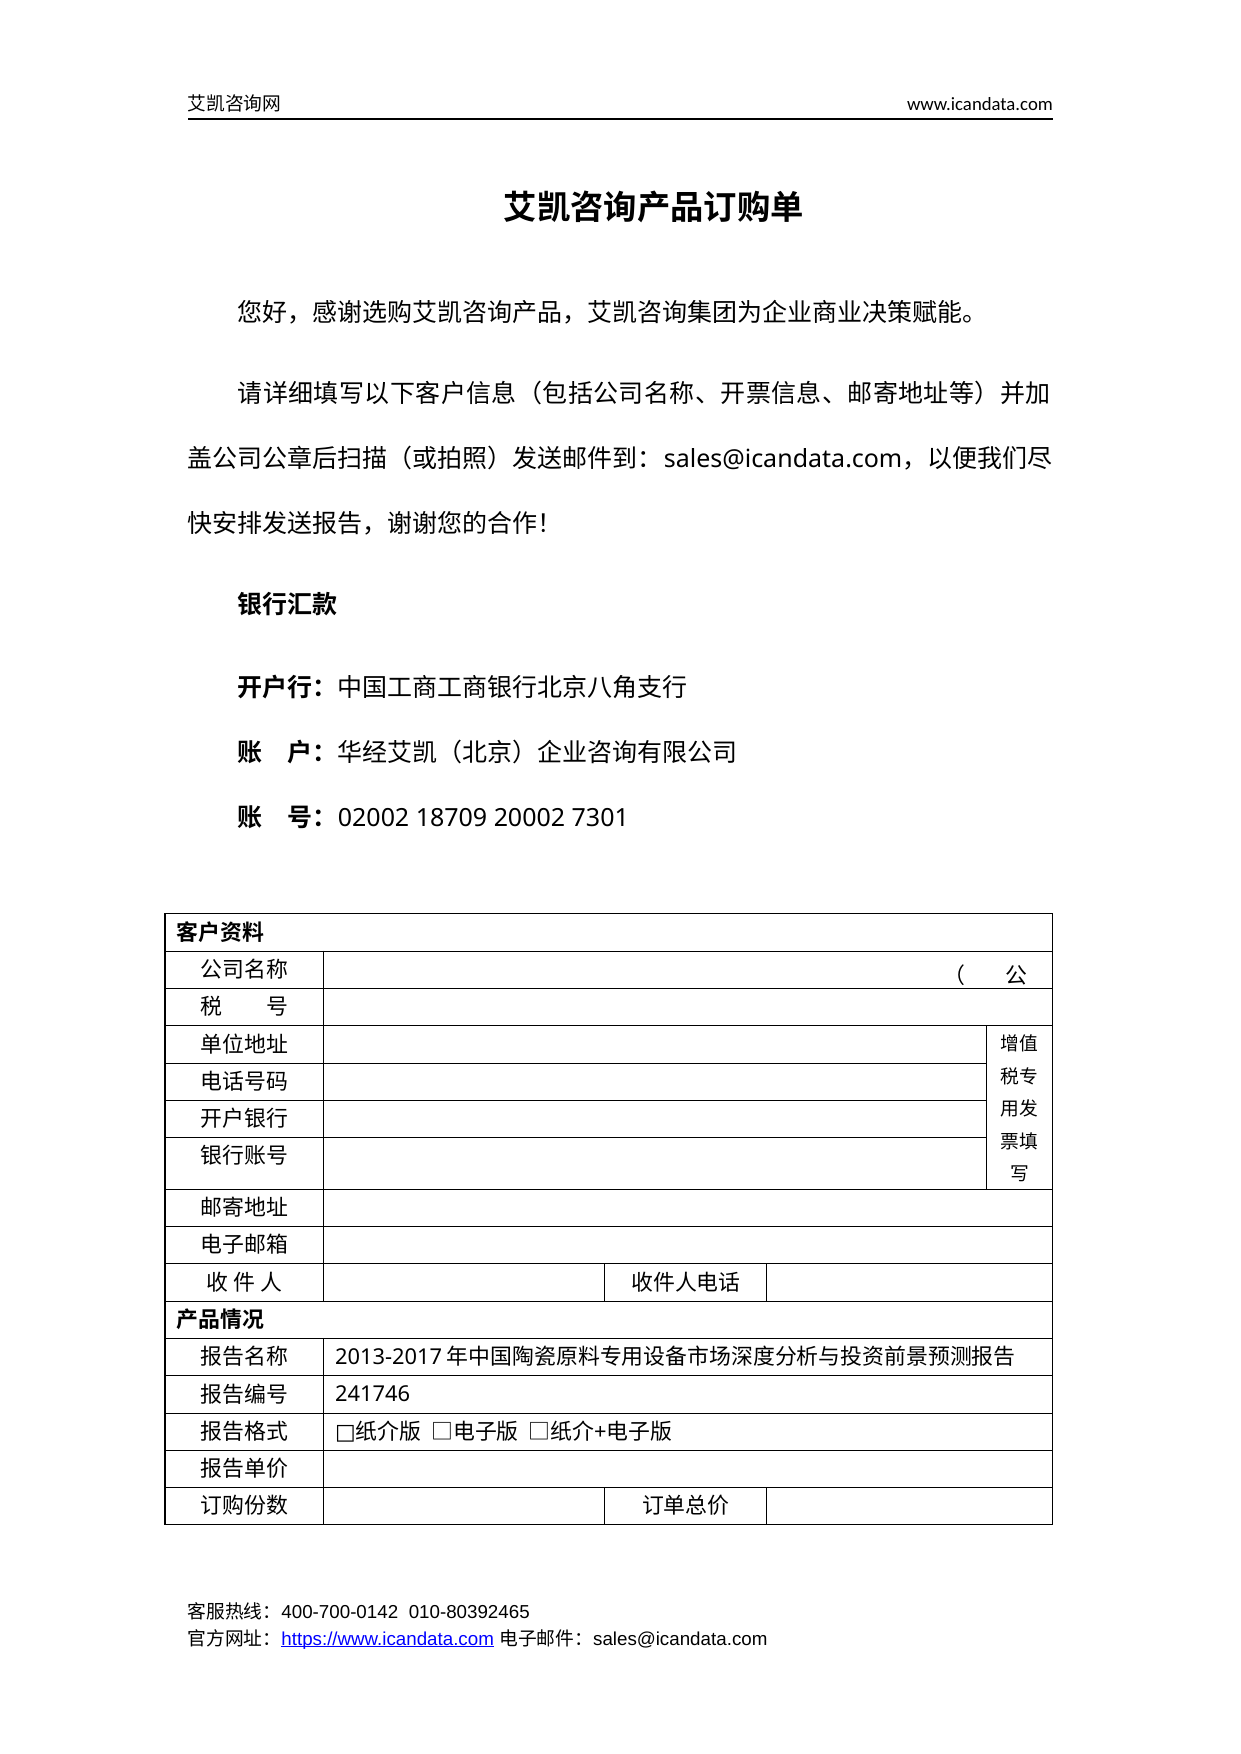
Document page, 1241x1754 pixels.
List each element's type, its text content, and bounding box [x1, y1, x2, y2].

table_cell [324, 1190, 1052, 1226]
table_cell 报告编号 [166, 1376, 323, 1412]
table_cell 收件人电话 [605, 1264, 766, 1301]
text 开户行：中国工商工商银行北京八角支行 [187, 653, 1053, 718]
table_cell 邮寄地址 [166, 1190, 323, 1226]
text 艾凯咨询产品订购单 [187, 172, 1053, 237]
table_cell 开户银行 [166, 1101, 323, 1137]
table_cell 报告单价 [166, 1451, 323, 1487]
table_cell 银行账号 [166, 1138, 323, 1189]
text 银行汇款 [187, 570, 1053, 635]
table_cell 增值税专用发票填写 [987, 1026, 1052, 1189]
text 账 号：02002 18709 20002 7301 [187, 783, 1053, 848]
table_cell □纸介版 □电子版 □纸介+电子版 [324, 1414, 1052, 1450]
text 账 户：华经艾凯（北京）企业咨询有限公司 [187, 718, 1053, 783]
table_cell [324, 1064, 986, 1100]
table_header 客户资料 [166, 914, 1052, 951]
table_cell [324, 989, 1052, 1025]
table_cell [324, 1138, 986, 1189]
table_cell 收 件 人 [166, 1264, 323, 1301]
table_cell 报告名称 [166, 1339, 323, 1375]
table_cell 税 号 [166, 989, 323, 1025]
table_cell 单位地址 [166, 1026, 323, 1062]
table_cell [324, 1101, 986, 1137]
table_cell 2013-2017年中国陶瓷原料专用设备市场深度分析与投资前景预测报告 [324, 1339, 1052, 1375]
text 请详细填写以下客户信息（包括公司名称、开票信息、邮寄地址等）并加盖公司公章后扫描（或拍照）发送邮件到：sales@icandata.com，以便我们尽快安排发送报告，谢谢您的合作！ [187, 359, 1053, 554]
table_cell [324, 1026, 986, 1062]
table_cell [324, 952, 1052, 988]
table_cell 订购份数 [166, 1488, 323, 1524]
text 您好，感谢选购艾凯咨询产品，艾凯咨询集团为企业商业决策赋能。 [187, 278, 1053, 343]
table_cell [324, 1451, 1052, 1487]
table_cell [324, 1227, 1052, 1263]
table_cell 产品情况 [166, 1302, 1052, 1338]
table_cell [324, 1488, 604, 1524]
table_cell 报告格式 [166, 1414, 323, 1450]
table_cell 电话号码 [166, 1064, 323, 1100]
table_cell 公司名称 [166, 952, 323, 988]
table_cell [324, 1264, 604, 1301]
table_cell 电子邮箱 [166, 1227, 323, 1263]
table_cell 订单总价 [605, 1488, 766, 1524]
table_cell [767, 1264, 1052, 1301]
table_cell 241746 [324, 1376, 1052, 1412]
table_cell [767, 1488, 1052, 1524]
